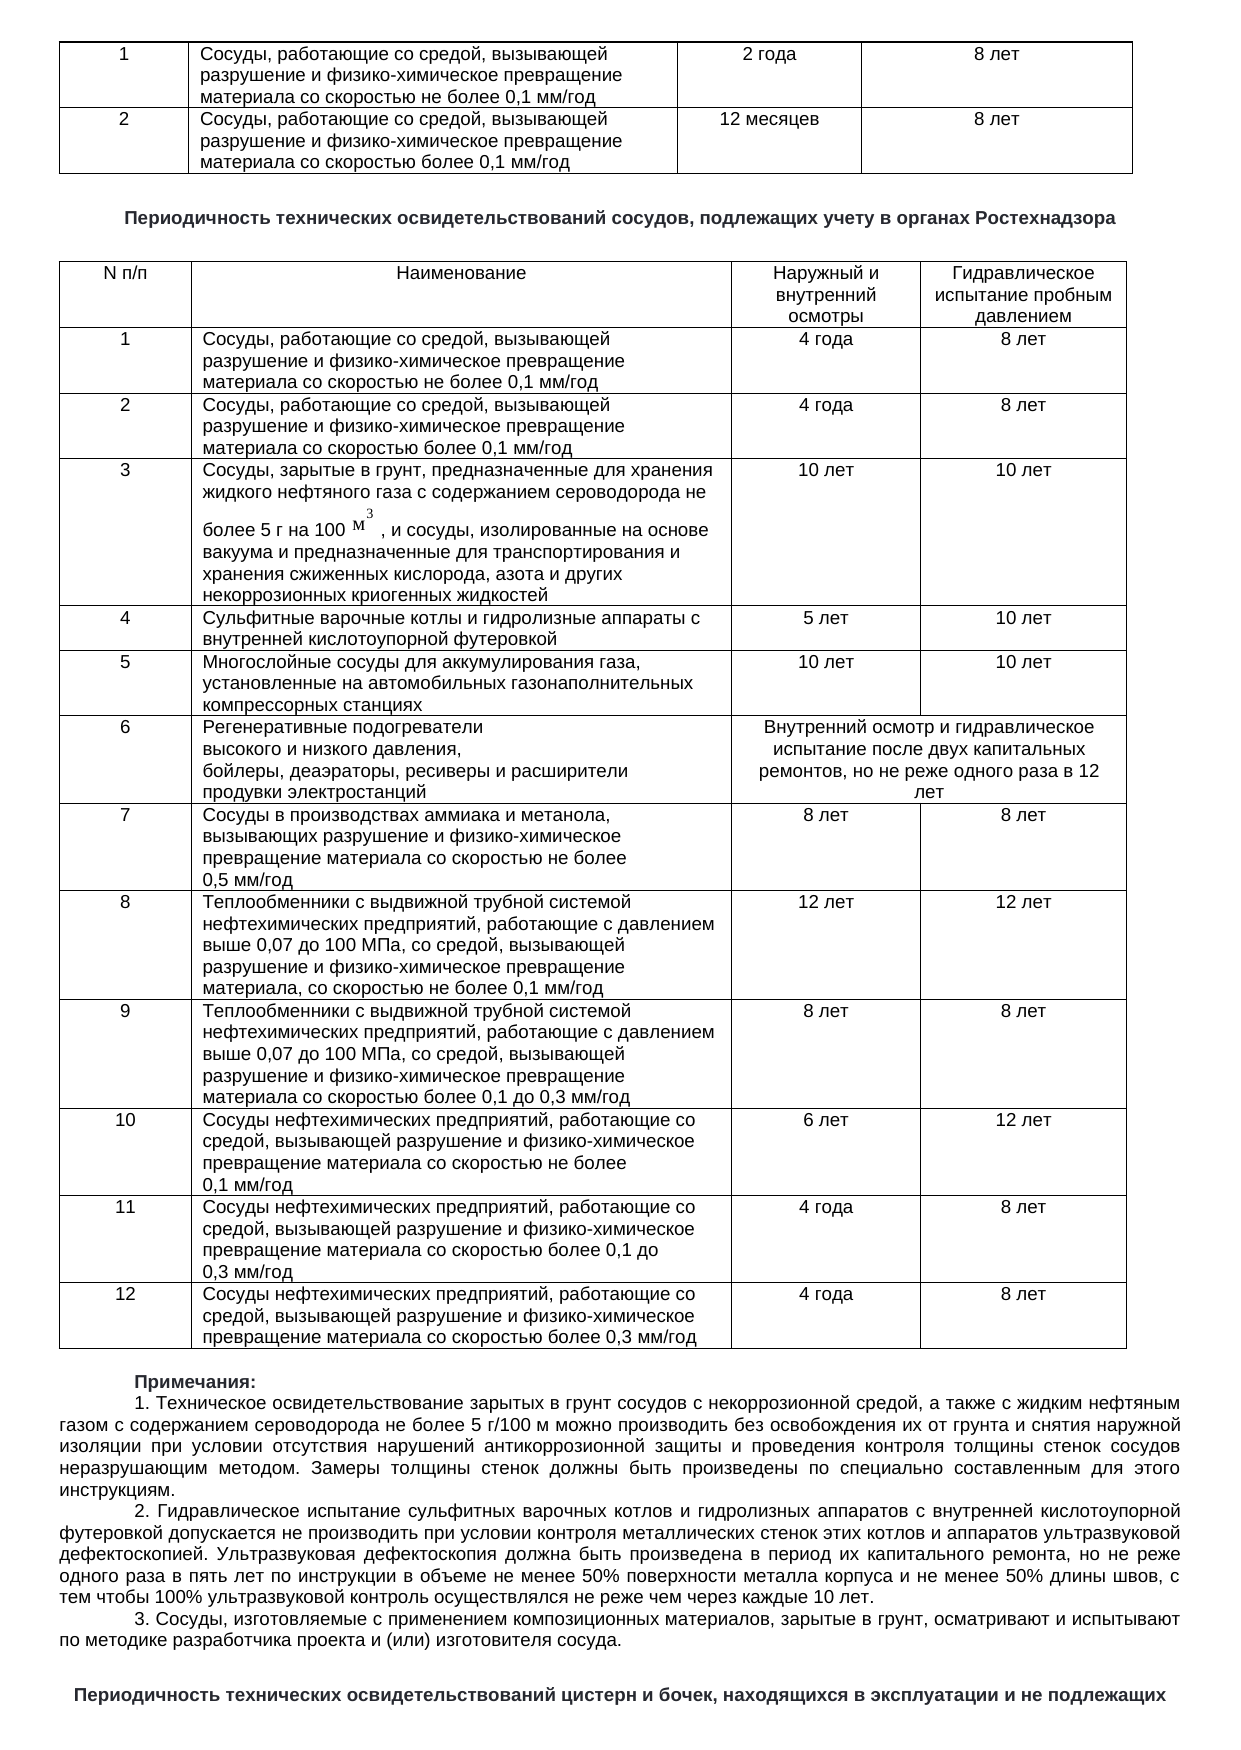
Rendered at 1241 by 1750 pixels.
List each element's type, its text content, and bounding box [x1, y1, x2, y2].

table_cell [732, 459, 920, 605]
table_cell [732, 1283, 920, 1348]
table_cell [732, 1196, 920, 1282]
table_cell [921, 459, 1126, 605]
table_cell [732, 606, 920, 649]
text Примечания: [59, 1371, 1181, 1392]
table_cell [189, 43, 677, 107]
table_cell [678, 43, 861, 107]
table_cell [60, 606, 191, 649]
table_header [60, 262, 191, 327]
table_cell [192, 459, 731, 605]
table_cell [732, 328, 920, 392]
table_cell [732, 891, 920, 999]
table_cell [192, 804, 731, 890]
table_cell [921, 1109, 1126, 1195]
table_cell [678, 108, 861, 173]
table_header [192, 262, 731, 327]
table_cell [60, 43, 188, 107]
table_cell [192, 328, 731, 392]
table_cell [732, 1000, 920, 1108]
subtitle Периодичность технических освидетельствований сосудов, подлежащих учету в органах Ростехнадзора [59, 207, 1181, 228]
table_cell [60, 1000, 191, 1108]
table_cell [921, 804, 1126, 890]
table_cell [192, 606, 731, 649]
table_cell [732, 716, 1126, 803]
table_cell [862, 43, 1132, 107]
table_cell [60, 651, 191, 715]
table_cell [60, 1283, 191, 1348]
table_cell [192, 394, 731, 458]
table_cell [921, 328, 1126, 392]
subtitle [59, 1684, 1181, 1705]
text 3. Сосуды, изготовляемые с применением композиционных материалов, зарытые в грунт, осматривают и испытывают по методике разработчика проекта и (или) изготовителя сосуда. [59, 1608, 1181, 1651]
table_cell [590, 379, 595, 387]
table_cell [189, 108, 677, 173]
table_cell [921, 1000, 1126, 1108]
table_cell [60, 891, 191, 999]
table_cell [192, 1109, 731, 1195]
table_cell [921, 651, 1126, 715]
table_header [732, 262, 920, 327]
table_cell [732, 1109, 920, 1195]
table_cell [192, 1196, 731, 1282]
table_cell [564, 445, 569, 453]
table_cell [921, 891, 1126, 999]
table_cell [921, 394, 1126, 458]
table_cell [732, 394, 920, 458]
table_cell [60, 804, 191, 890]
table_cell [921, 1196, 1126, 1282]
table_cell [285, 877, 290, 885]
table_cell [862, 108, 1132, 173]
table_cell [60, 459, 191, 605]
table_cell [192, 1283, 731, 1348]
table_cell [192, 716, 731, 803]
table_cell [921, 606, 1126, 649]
text 2. Гидравлическое испытание сульфитных варочных котлов и гидролизных аппаратов с внутренней кислотоупорной футеровкой допускается не производить при условии контроля металлических стенок этих котлов и аппаратов ультразвуковой дефектоскопией. Ультразвуковая дефектоскопия должна быть произведена в период их капитального ремонта, но не реже одного раза в пять лет по инструкции в объеме не менее 50% поверхности металла корпуса и не менее 50% длины швов, с тем чтобы 100% ультразвуковой контроль осуществлялся не реже чем через каждые 10 лет. [59, 1500, 1181, 1608]
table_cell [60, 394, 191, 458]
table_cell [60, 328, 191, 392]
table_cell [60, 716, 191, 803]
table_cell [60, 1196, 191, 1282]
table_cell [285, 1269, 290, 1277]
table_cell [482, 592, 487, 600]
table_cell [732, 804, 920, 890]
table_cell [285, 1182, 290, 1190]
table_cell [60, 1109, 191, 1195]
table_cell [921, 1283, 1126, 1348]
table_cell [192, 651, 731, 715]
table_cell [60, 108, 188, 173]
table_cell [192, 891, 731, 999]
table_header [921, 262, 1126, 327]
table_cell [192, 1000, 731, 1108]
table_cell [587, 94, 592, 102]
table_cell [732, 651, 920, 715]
text 1. Техническое освидетельствование зарытых в грунт сосудов с некоррозионной средой, а также с жидким нефтяным газом с содержанием сероводорода не более 5 г/100 м можно производить без освобождения их от грунта и снятия наружной изоляции при условии отсутствия нарушений антикоррозионной защиты и проведения контроля толщины стенок сосудов неразрушающим методом. Замеры толщины стенок должны быть произведены по специально составленным для этого инструкциям. [59, 1392, 1181, 1500]
